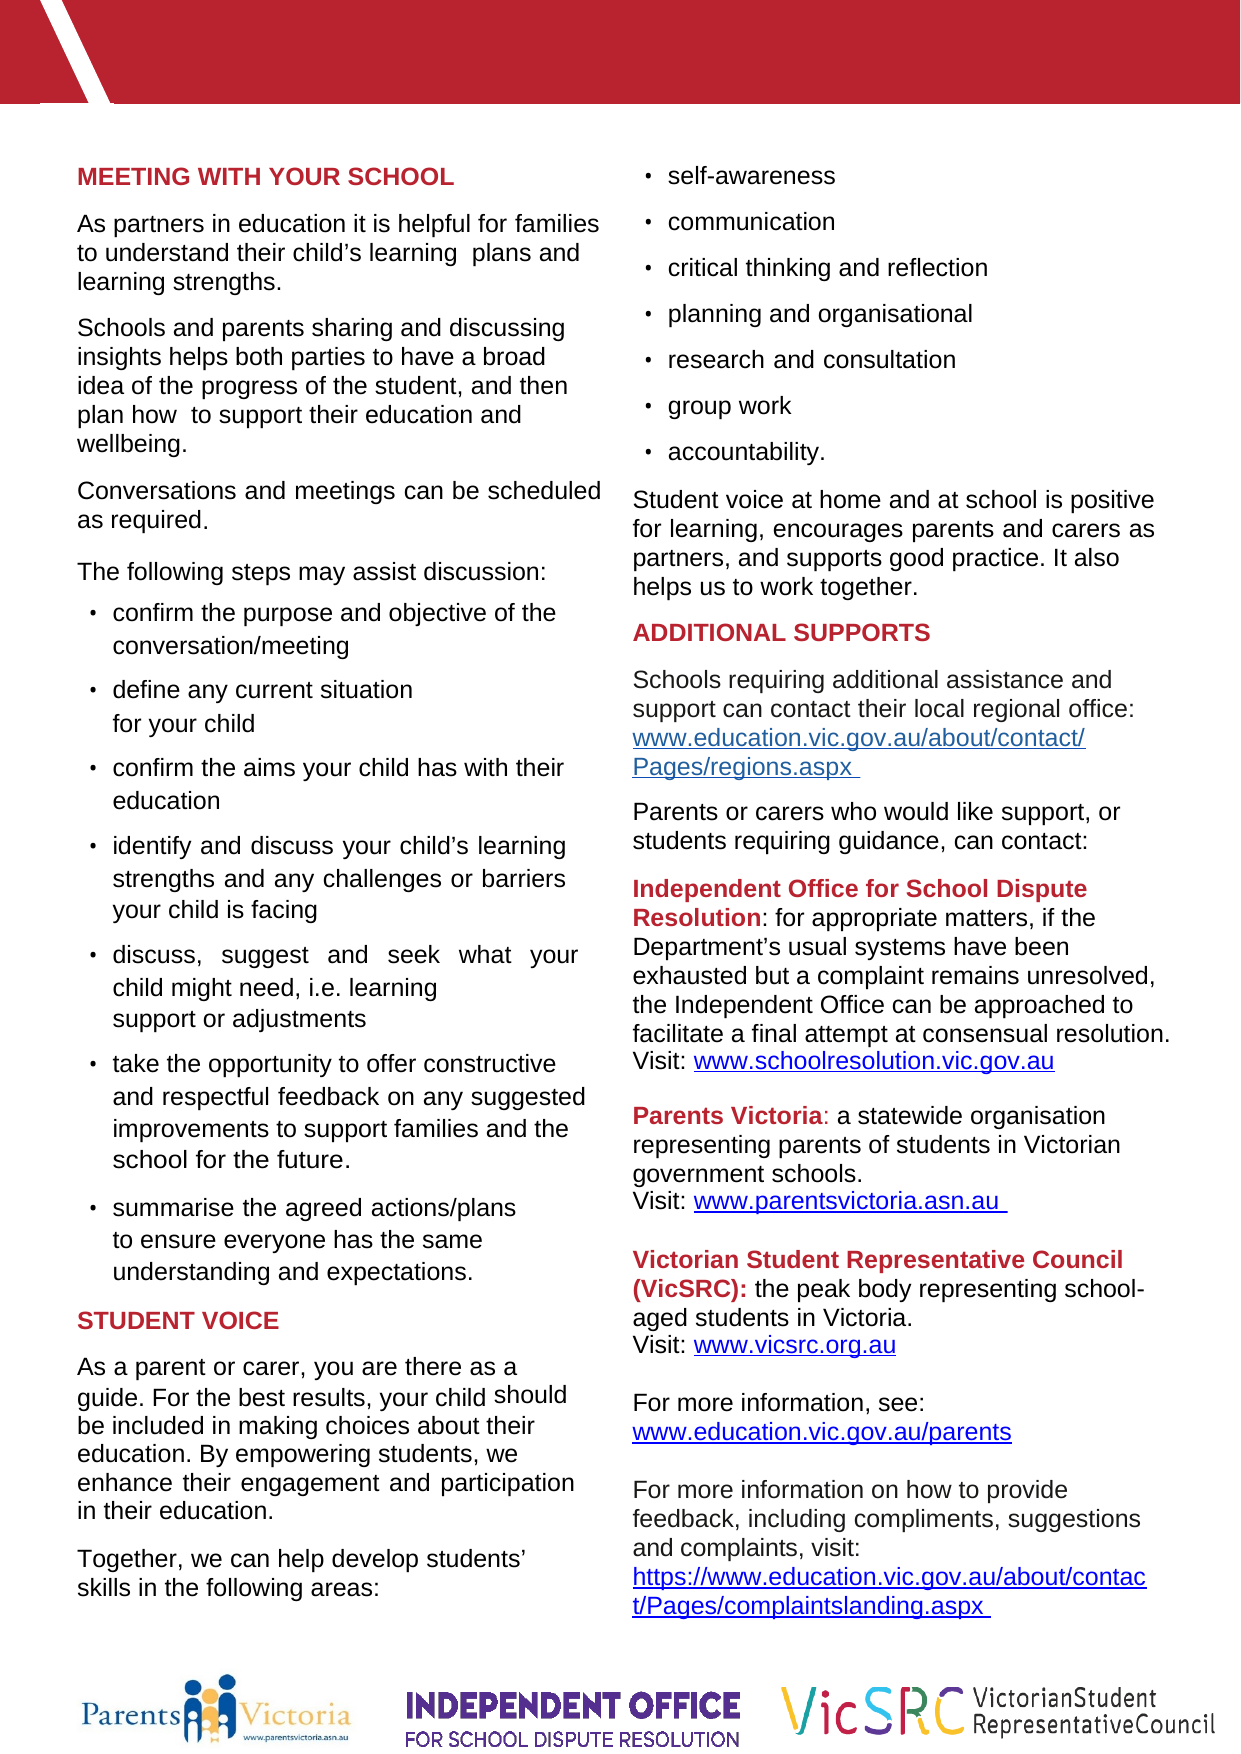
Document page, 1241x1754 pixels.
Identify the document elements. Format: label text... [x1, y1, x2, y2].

text As partners in education it is helpful for families to understand their child’s learning plans and learning strengths. [77, 209, 604, 296]
text STUDENT VOICE [77, 1306, 577, 1335]
text support or adjustments [112, 1004, 604, 1033]
text Together, we can help develop students’ skills in the following areas: [77, 1544, 575, 1602]
list research and consultation [644, 344, 1176, 376]
picture [76, 1668, 359, 1749]
text Student voice at home and at school is positive for learning, encourages parents and carers as partners, and supports good practice. It also helps us to work together. [632, 485, 1176, 601]
list discuss, suggest and seek what your child might need, i.e. learning [88, 939, 578, 1001]
list confirm the purpose and objective of the conversation/meeting [88, 597, 568, 660]
text Independent Office for School Dispute Resolution: for appropriate matters, if the Department’s usual systems have been exhausted but a complaint remains unresolved, the Independent Office can be approached to facilitate a final attempt at consensual resolution. [632, 874, 1176, 1047]
text The following steps may assist discussion: [77, 557, 604, 586]
list group work [644, 390, 1176, 422]
list accountability. [644, 436, 1176, 468]
text Visit: www.vicsrc.org.au [632, 1332, 1176, 1359]
list take the opportunity to offer constructive and respectful feedback on any suggested improvements to support families and the school for the future. [88, 1048, 589, 1174]
text Visit: www.parentsvictoria.asn.au [632, 1188, 1176, 1215]
text ADDITIONAL SUPPORTS [632, 618, 1148, 647]
picture [781, 1687, 1215, 1739]
picture [404, 1689, 741, 1749]
list identify and discuss your child’s learning strengths and any challenges or barriers your child is facing [88, 829, 567, 924]
text Visit: www.schoolresolution.vic.gov.au [632, 1048, 1176, 1074]
text Parents Victoria: a statewide organisation representing parents of students in Victorian government schools. [632, 1101, 1176, 1188]
text Victorian Student Representative Council (VicSRC): the peak body representing school- aged students in Victoria. [632, 1245, 1148, 1331]
text Parents or carers who would like support, or students requiring guidance, can contact: [632, 797, 1122, 855]
text Conversations and meetings can be scheduled as required. [77, 476, 604, 535]
text For more information on how to provide feedback, including compliments, suggestions and complaints, visit: https://www.education.vic.gov.au/about/contact/Pages/complaintslanding.aspx [632, 1476, 1149, 1620]
list communication [644, 206, 1176, 237]
list confirm the aims your child has with their education [88, 752, 574, 815]
list critical thinking and reflection [644, 252, 1176, 283]
list summarise the agreed actions/plans to ensure everyone has the same understanding and expectations. [88, 1191, 523, 1286]
text Schools and parents sharing and discussing insights helps both parties to have a broad idea of the progress of the student, and then plan how to support their education and wellbeing. [77, 313, 599, 457]
list planning and organisational [644, 298, 1176, 329]
text As a parent or carer, you are there as a guide. For the best results, your child should be included in making choices about their education. By empowering students, we enhance their engagement and participation in their education. [77, 1353, 583, 1524]
list self-awareness [644, 160, 1176, 191]
list define any current situation for your child [88, 674, 423, 737]
text Schools requiring additional assistance and support can contact their local regional office: www.education.vic.gov.au/about/contact/ Pages/regions.aspx [632, 665, 1148, 780]
text For more information, see: www.education.vic.gov.au/parents [632, 1388, 1176, 1446]
text MEETING WITH YOUR SCHOOL [77, 162, 577, 191]
